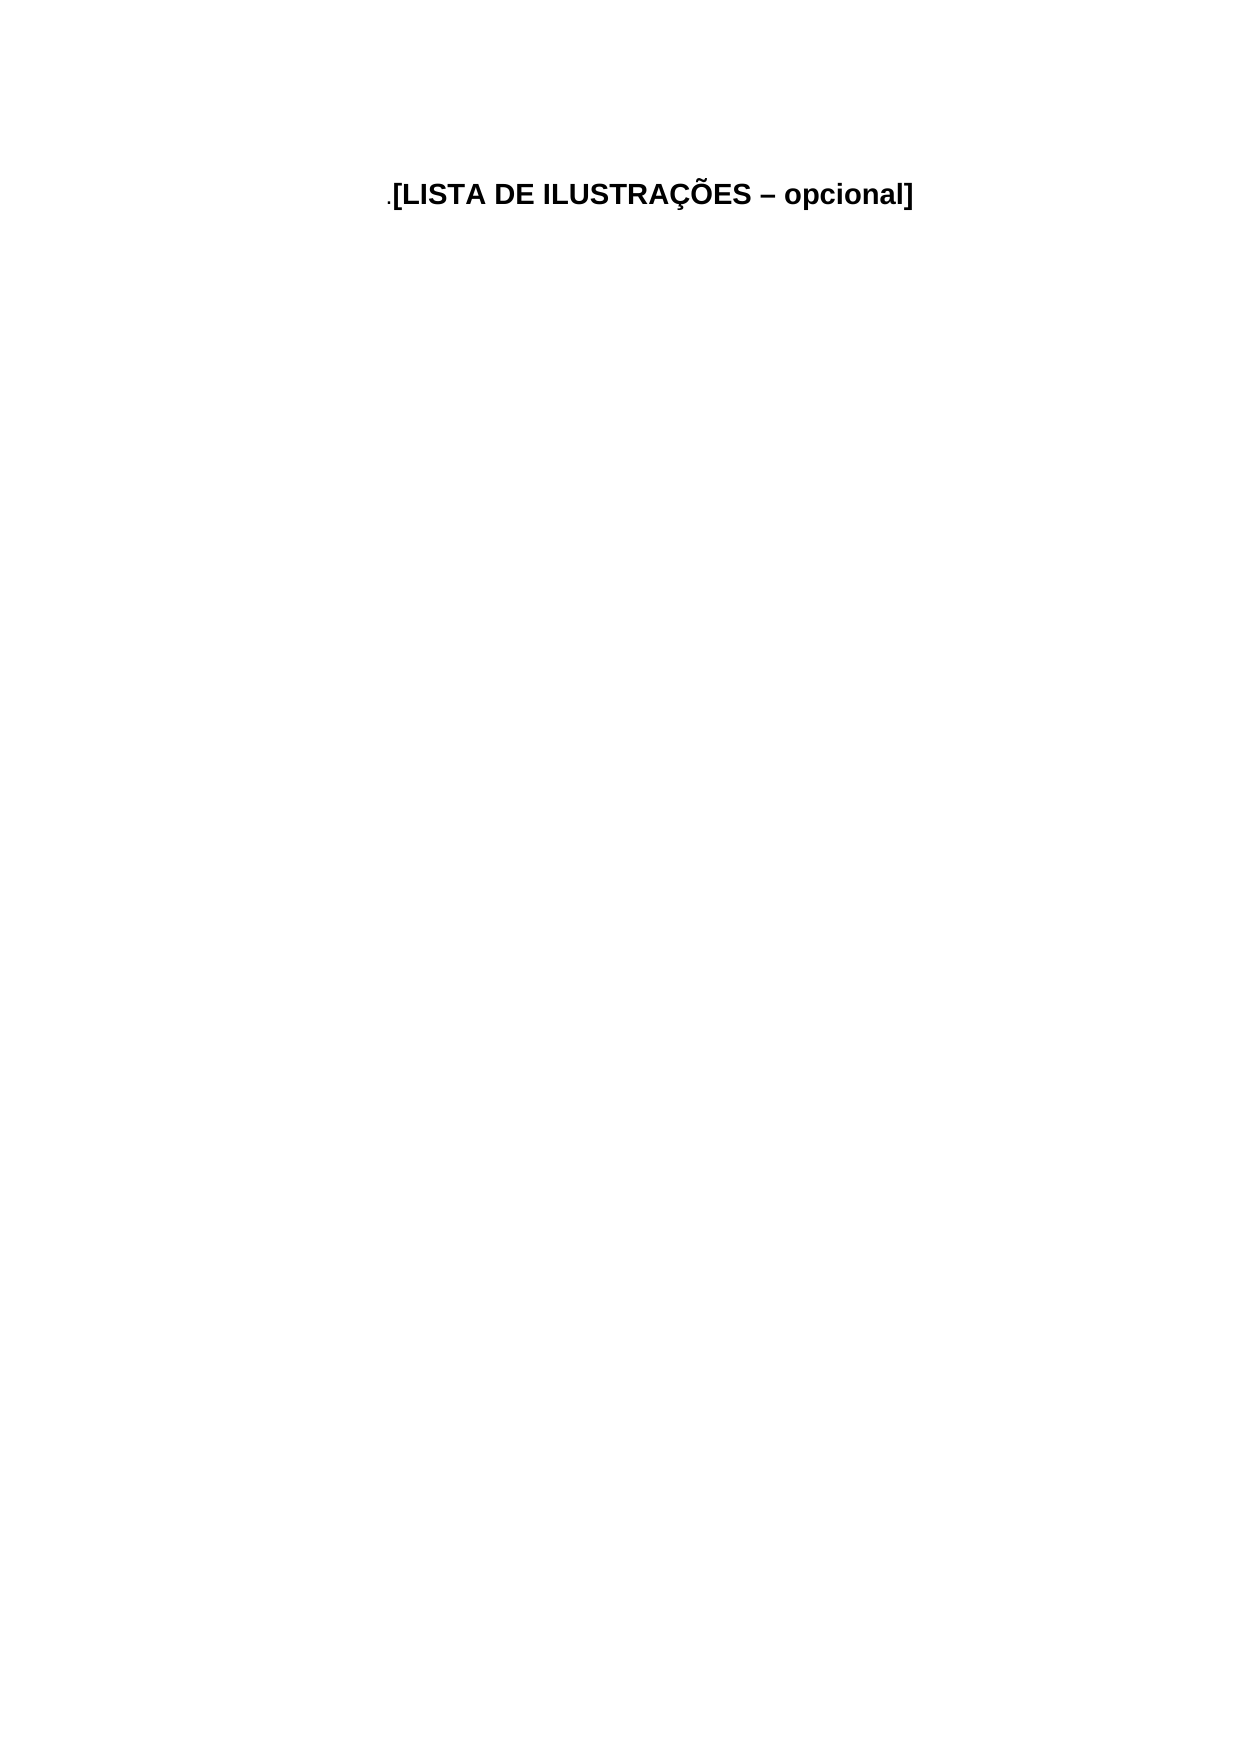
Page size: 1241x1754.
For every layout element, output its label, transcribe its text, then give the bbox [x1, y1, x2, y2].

text .[LISTA DE ILUSTRAÇÕES – opcional] [177, 177, 1122, 211]
